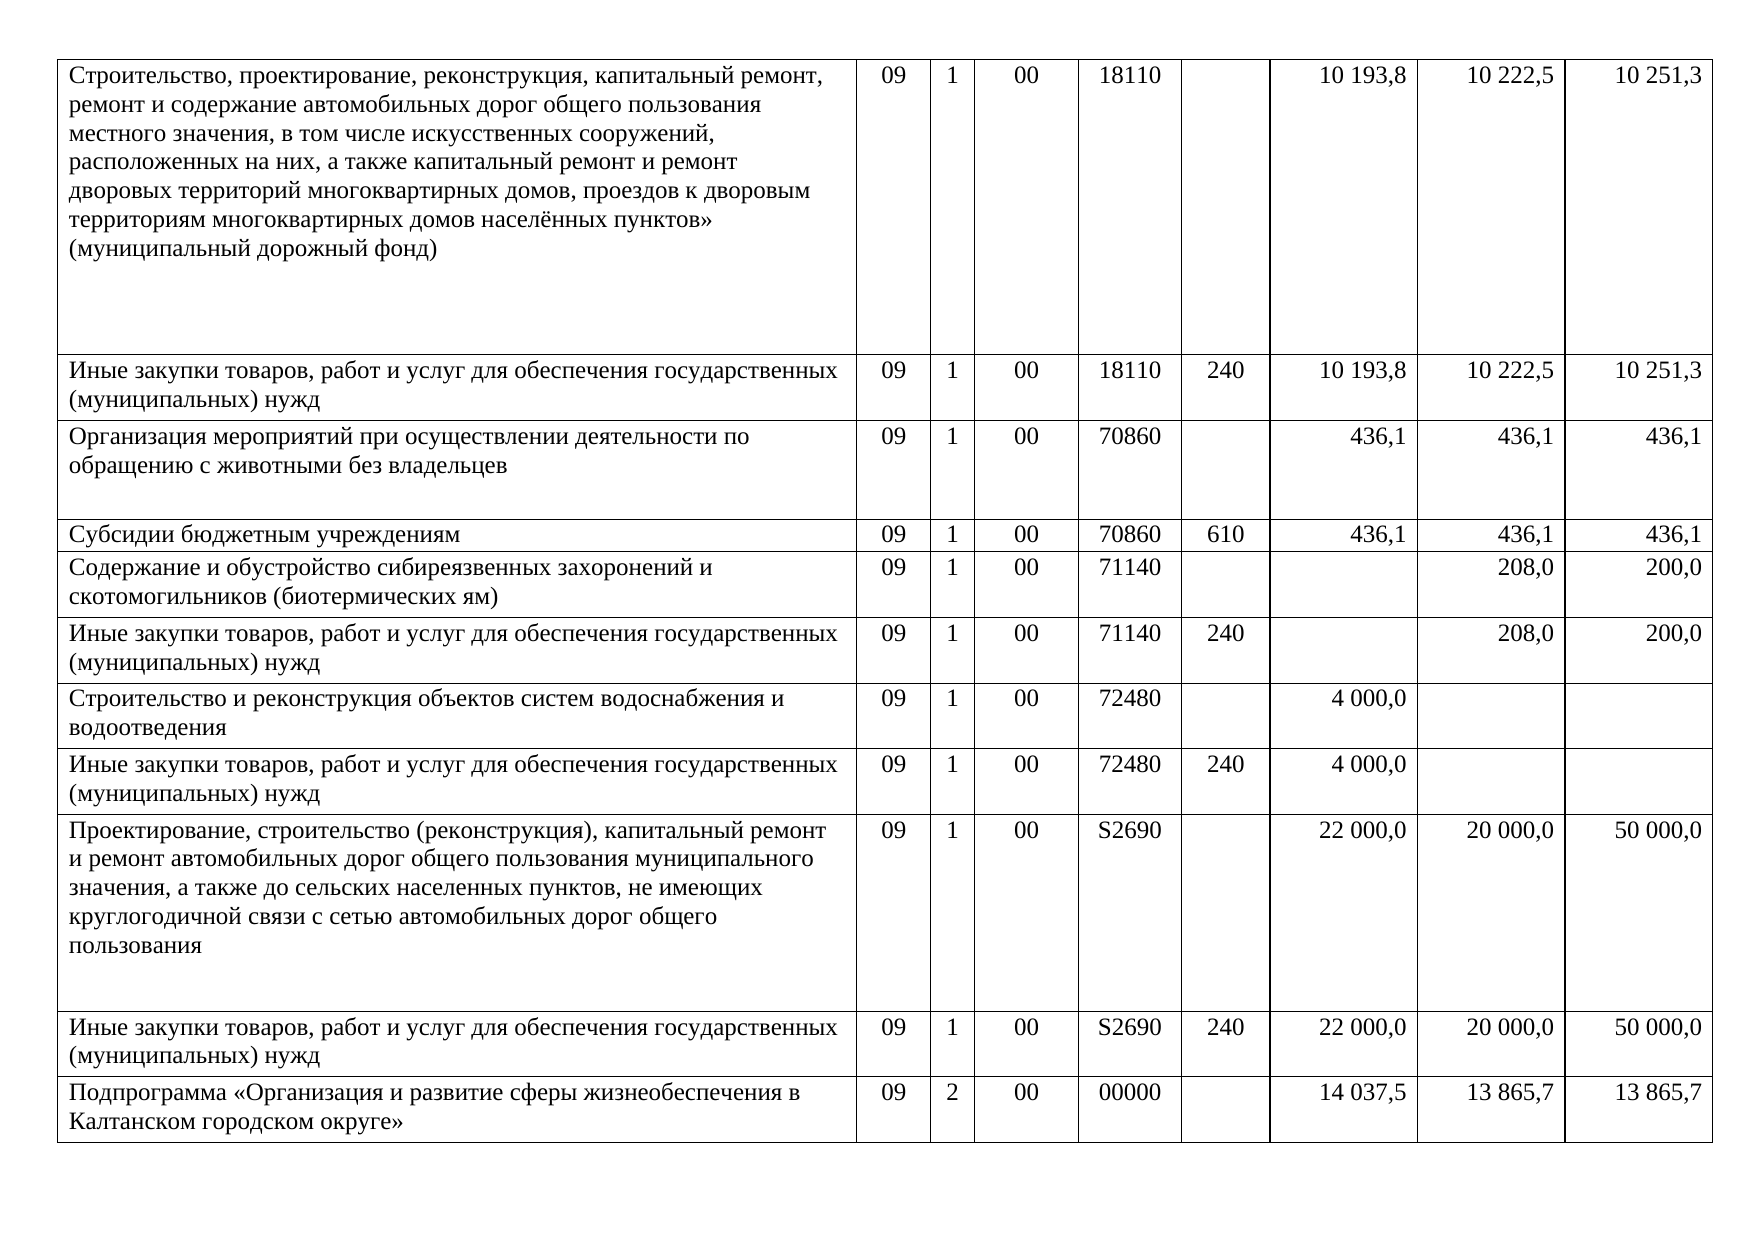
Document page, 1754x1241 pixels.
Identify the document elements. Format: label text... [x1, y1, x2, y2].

table_cell 1 [931, 60, 974, 354]
table_cell [1566, 749, 1712, 814]
table_cell 00 [975, 618, 1078, 682]
table_cell 00 [975, 1012, 1078, 1076]
table_cell 436,1 [1418, 520, 1564, 551]
table_cell 10 193,8 [1271, 355, 1417, 420]
table_cell 09 [857, 1077, 930, 1142]
table_cell Строительство и реконструкция объектов систем водоснабжения и водоотведения [58, 684, 856, 748]
table_cell 71140 [1079, 618, 1181, 682]
table_cell Иные закупки товаров, работ и услуг для обеспечения государственных (муниципальных) нужд [58, 1012, 856, 1076]
table_cell 240 [1182, 749, 1269, 814]
table_cell [1271, 552, 1417, 617]
table_cell 200,0 [1566, 552, 1712, 617]
table_cell Субсидии бюджетным учреждениям [58, 520, 856, 551]
table_cell 09 [857, 618, 930, 682]
table_cell 18110 [1079, 355, 1181, 420]
table_cell 09 [857, 421, 930, 518]
table_cell 208,0 [1418, 618, 1564, 682]
table_cell 10 193,8 [1271, 60, 1417, 354]
table_cell 2 [931, 1077, 974, 1142]
table_cell [1182, 815, 1269, 1011]
table_cell 22 000,0 [1271, 815, 1417, 1011]
table_cell 00 [975, 1077, 1078, 1142]
table_cell 436,1 [1271, 421, 1417, 518]
table_cell 200,0 [1566, 618, 1712, 682]
table_cell 00 [975, 552, 1078, 617]
table_cell 50 000,0 [1566, 1012, 1712, 1076]
table_cell Иные закупки товаров, работ и услуг для обеспечения государственных (муниципальных) нужд [58, 749, 856, 814]
table_cell 10 251,3 [1566, 355, 1712, 420]
table_cell 70860 [1079, 421, 1181, 518]
table_cell 22 000,0 [1271, 1012, 1417, 1076]
table_cell 00 [975, 421, 1078, 518]
table_cell 610 [1182, 520, 1269, 551]
table_cell 4 000,0 [1271, 684, 1417, 748]
table_cell Иные закупки товаров, работ и услуг для обеспечения государственных (муниципальных) нужд [58, 618, 856, 682]
table_cell S2690 [1079, 815, 1181, 1011]
table_cell [1182, 552, 1269, 617]
table_cell 436,1 [1418, 421, 1564, 518]
table_cell Строительство, проектирование, реконструкция, капитальный ремонт, ремонт и содержание автомобильных дорог общего пользования местного значения, в том числе искусственных сооружений, расположенных на них, а также капитальный ремонт и ремонт дворовых территорий многоквартирных домов, проездов к дворовым территориям многоквартирных домов населённых пунктов» (муниципальный дорожный фонд) [58, 60, 856, 354]
table_cell 20 000,0 [1418, 1012, 1564, 1076]
table_cell 240 [1182, 355, 1269, 420]
table_cell [1418, 749, 1564, 814]
table_cell [1418, 684, 1564, 748]
table_cell 00 [975, 749, 1078, 814]
table_cell 71140 [1079, 552, 1181, 617]
table_cell Содержание и обустройство сибиреязвенных захоронений и скотомогильников (биотермических ям) [58, 552, 856, 617]
table_cell [1182, 60, 1269, 354]
table_cell Проектирование, строительство (реконструкция), капитальный ремонт и ремонт автомобильных дорог общего пользования муниципального значения, а также до сельских населенных пунктов, не имеющих круглогодичной связи с сетью автомобильных дорог общего пользования [58, 815, 856, 1011]
table_cell [1271, 618, 1417, 682]
table_cell 09 [857, 520, 930, 551]
table_cell 1 [931, 421, 974, 518]
table_cell 00 [975, 355, 1078, 420]
table_cell 09 [857, 684, 930, 748]
table_cell 50 000,0 [1566, 815, 1712, 1011]
table_cell 208,0 [1418, 552, 1564, 617]
table_cell 09 [857, 355, 930, 420]
table_cell 13 865,7 [1418, 1077, 1564, 1142]
table_cell 10 222,5 [1418, 355, 1564, 420]
table_cell 1 [931, 618, 974, 682]
table_cell 240 [1182, 1012, 1269, 1076]
table_cell 240 [1182, 618, 1269, 682]
table_cell 1 [931, 355, 974, 420]
table_cell 72480 [1079, 684, 1181, 748]
table_cell 20 000,0 [1418, 815, 1564, 1011]
table_cell Иные закупки товаров, работ и услуг для обеспечения государственных (муниципальных) нужд [58, 355, 856, 420]
table_cell 70860 [1079, 520, 1181, 551]
table_cell 09 [857, 749, 930, 814]
table_cell 10 251,3 [1566, 60, 1712, 354]
table_cell Подпрограмма «Организация и развитие сферы жизнеобеспечения в Калтанском городском округе» [58, 1077, 856, 1142]
table_cell Организация мероприятий при осуществлении деятельности по обращению с животными без владельцев [58, 421, 856, 518]
table_cell [1182, 1077, 1269, 1142]
table_cell 436,1 [1566, 421, 1712, 518]
table_cell 1 [931, 520, 974, 551]
table_cell 09 [857, 815, 930, 1011]
table_cell 1 [931, 749, 974, 814]
table_cell 14 037,5 [1271, 1077, 1417, 1142]
table_cell 13 865,7 [1566, 1077, 1712, 1142]
table_cell 10 222,5 [1418, 60, 1564, 354]
table_cell 00000 [1079, 1077, 1181, 1142]
table_cell 00 [975, 684, 1078, 748]
table_cell 4 000,0 [1271, 749, 1417, 814]
table_cell 09 [857, 60, 930, 354]
table_cell 1 [931, 1012, 974, 1076]
table_cell 09 [857, 1012, 930, 1076]
table_cell S2690 [1079, 1012, 1181, 1076]
table_cell [1566, 684, 1712, 748]
table_cell 436,1 [1566, 520, 1712, 551]
table_cell 72480 [1079, 749, 1181, 814]
table_cell 00 [975, 520, 1078, 551]
table_cell [1182, 421, 1269, 518]
table_cell 1 [931, 815, 974, 1011]
table_cell 09 [857, 552, 930, 617]
table_cell [1182, 684, 1269, 748]
table_cell 00 [975, 815, 1078, 1011]
table_cell 18110 [1079, 60, 1181, 354]
table_cell 00 [975, 60, 1078, 354]
table_cell 1 [931, 684, 974, 748]
table_cell 436,1 [1271, 520, 1417, 551]
table_cell 1 [931, 552, 974, 617]
